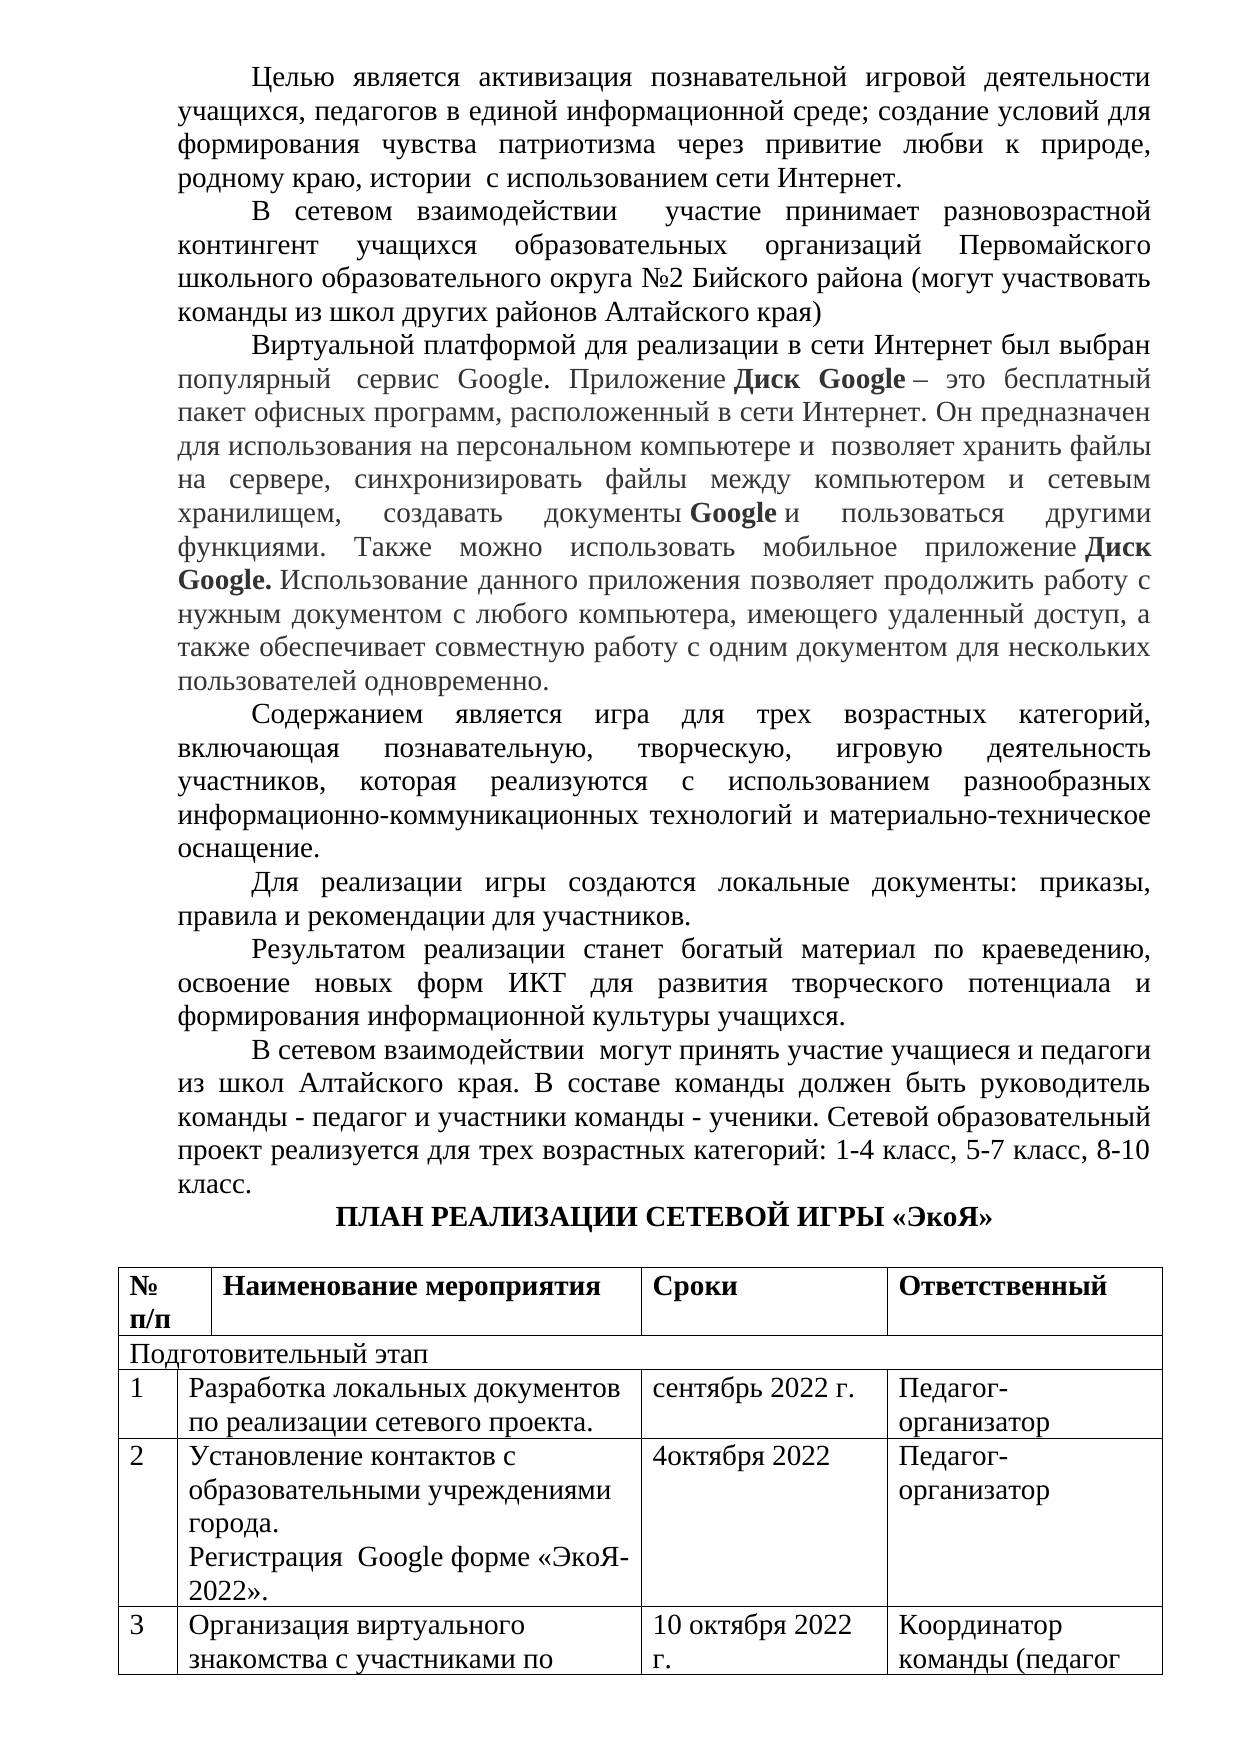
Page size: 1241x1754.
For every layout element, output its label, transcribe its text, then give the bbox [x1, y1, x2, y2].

text Для реализации игры создаются локальные документы: приказы, правила и рекомендации для участников. [177, 864, 1152, 931]
text В сетевом взаимодействии участие принимает разновозрастной контингент учащихся образовательных организаций Первомайского школьного образовательного округа №2 Бийского района (могут участвовать команды из школ других районов Алтайского края) [177, 193, 1152, 327]
text Целью является активизация познавательной игровой деятельности учащихся, педагогов в единой информационной среде; создание условий для формирования чувства патриотизма через привитие любви к природе, родному краю, истории с использованием сети Интернет. [177, 59, 1152, 193]
table_cell Подготовительный этап [119, 1336, 1162, 1369]
text Содержанием является игра для трех возрастных категорий, включающая познавательную, творческую, игровую деятельность участников, которая реализуются с использованием разнообразных информационно-коммуникационных технологий и материально-техническое оснащение. [177, 696, 1152, 864]
table_cell 10 октября 2022 г. [642, 1607, 887, 1674]
table_header Ответственный [888, 1268, 1162, 1335]
table_cell Педагог- организатор [888, 1370, 1162, 1437]
table_cell 3 [119, 1607, 177, 1674]
table_cell Установление контактов с образовательными учреждениями города. Регистрация Google форме «ЭкоЯ-2022». [178, 1439, 641, 1606]
table_header Сроки [642, 1268, 887, 1335]
table_header № п/п [119, 1268, 211, 1335]
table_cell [888, 1607, 1162, 1674]
table_cell Педагог- организатор [888, 1439, 1162, 1606]
text В сетевом взаимодействии могут принять участие учащиеся и педагоги из школ Алтайского края. В составе команды должен быть руководитель команды - педагог и участники команды - ученики. Сетевой образовательный проект реализуется для трех возрастных категорий: 1-4 класс, 5-7 класс, 8-10 класс. [177, 1032, 1152, 1199]
text Виртуальной платформой для реализации в сети Интернет был выбран популярный сервис Google. Приложение Диск Google – это бесплатный пакет офисных программ, расположенный в сети Интернет. Он предназначен для использования на персональном компьютере и позволяет хранить файлы на сервере, синхронизировать файлы между компьютером и сетевым хранилищем, создавать документы Google и пользоваться другими функциями. Также можно использовать мобильное приложение Диск Google. Использование данного приложения позволяет продолжить работу с нужным документом с любого компьютера, имеющего удаленный доступ, а также обеспечивает совместную работу с одним документом для нескольких пользователей одновременно. [177, 327, 1152, 696]
table_cell 2 [119, 1439, 177, 1606]
table_header Наименование мероприятия [212, 1268, 641, 1335]
table_cell 4октября 2022 [642, 1439, 887, 1606]
table_cell сентябрь 2022 г. [642, 1370, 887, 1437]
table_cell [178, 1607, 641, 1674]
table_cell Разработка локальных документов по реализации сетевого проекта. [178, 1370, 641, 1437]
table_cell 1 [119, 1370, 177, 1437]
text ПЛАН РЕАЛИЗАЦИИ СЕТЕВОЙ ИГРЫ «ЭкоЯ» [177, 1199, 1152, 1233]
text Результатом реализации станет богатый материал по краеведению, освоение новых форм ИКТ для развития творческого потенциала и формирования информационной культуры учащихся. [177, 931, 1152, 1032]
